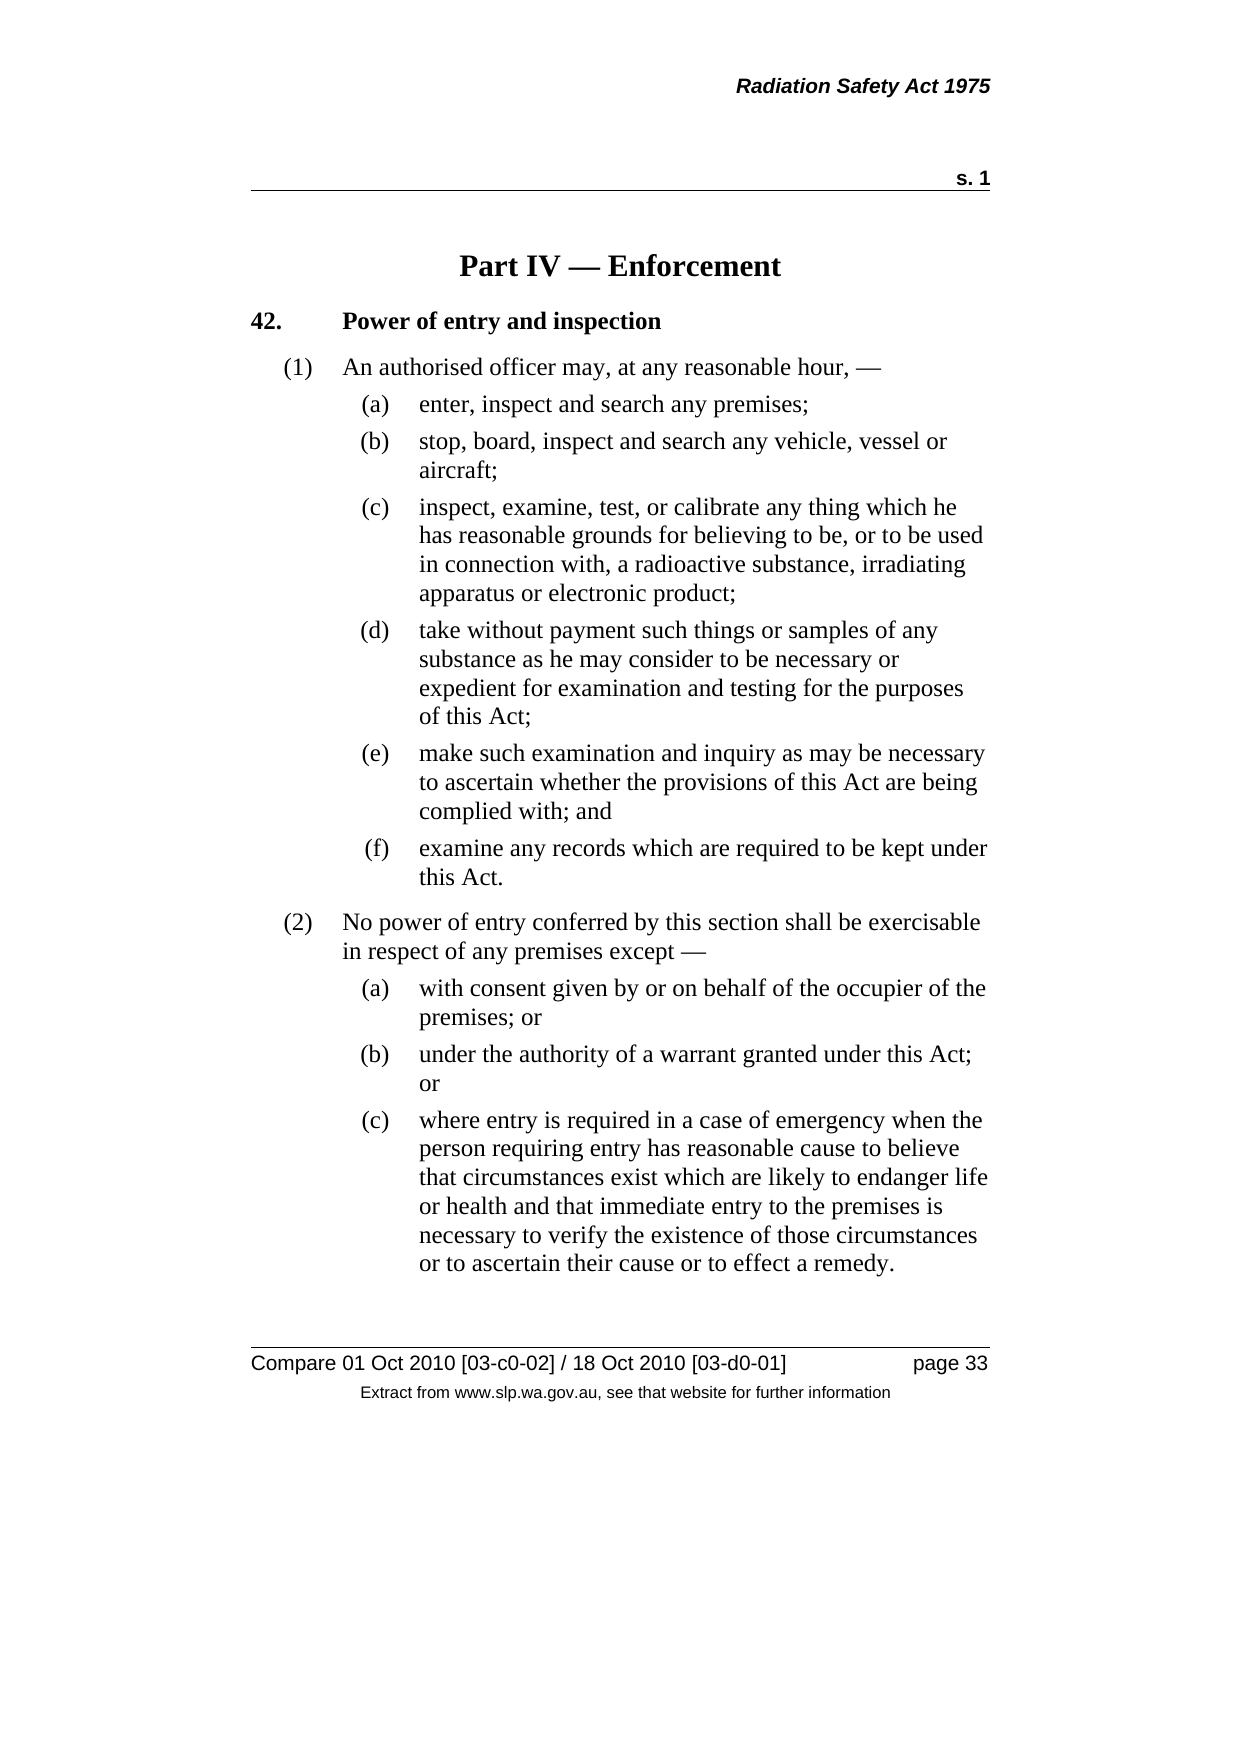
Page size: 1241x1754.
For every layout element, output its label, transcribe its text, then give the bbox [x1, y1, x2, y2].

text (a) with consent given by or on behalf of the occupier of the premises; or [251, 973, 990, 1031]
text (b) under the authority of a warrant granted under this Act; or [251, 1039, 990, 1096]
text (a) enter, inspect and search any premises; [251, 389, 990, 418]
text (1) An authorised officer may, at any reasonable hour, — [251, 352, 990, 381]
text (f) examine any records which are required to be kept under this Act. [251, 833, 990, 891]
text (c) inspect, examine, test, or calibrate any thing which he has reasonable grounds for believing to be, or to be used in connection with, a radioactive substance, irradiating apparatus or electronic product; [251, 492, 990, 607]
text (e) make such examination and inquiry as may be necessary to ascertain whether the provisions of this Act are being complied with; and [251, 738, 990, 825]
subtitle 42. Power of entry and inspection [251, 306, 990, 335]
text (2) No power of entry conferred by this section shall be exercisable in respect of any premises except — [251, 907, 990, 965]
text (c) where entry is required in a case of emergency when the person requiring entry has reasonable cause to believe that circumstances exist which are likely to endanger life or health and that immediate entry to the premises is necessary to verify the existence of those circumstances or to ascertain their cause or to effect a remedy. [251, 1105, 990, 1277]
subtitle Part IV — Enforcement [251, 247, 990, 283]
text (d) take without payment such things or samples of any substance as he may consider to be necessary or expedient for examination and testing for the purposes of this Act; [251, 615, 990, 730]
text (b) stop, board, inspect and search any vehicle, vessel or aircraft; [251, 426, 990, 483]
